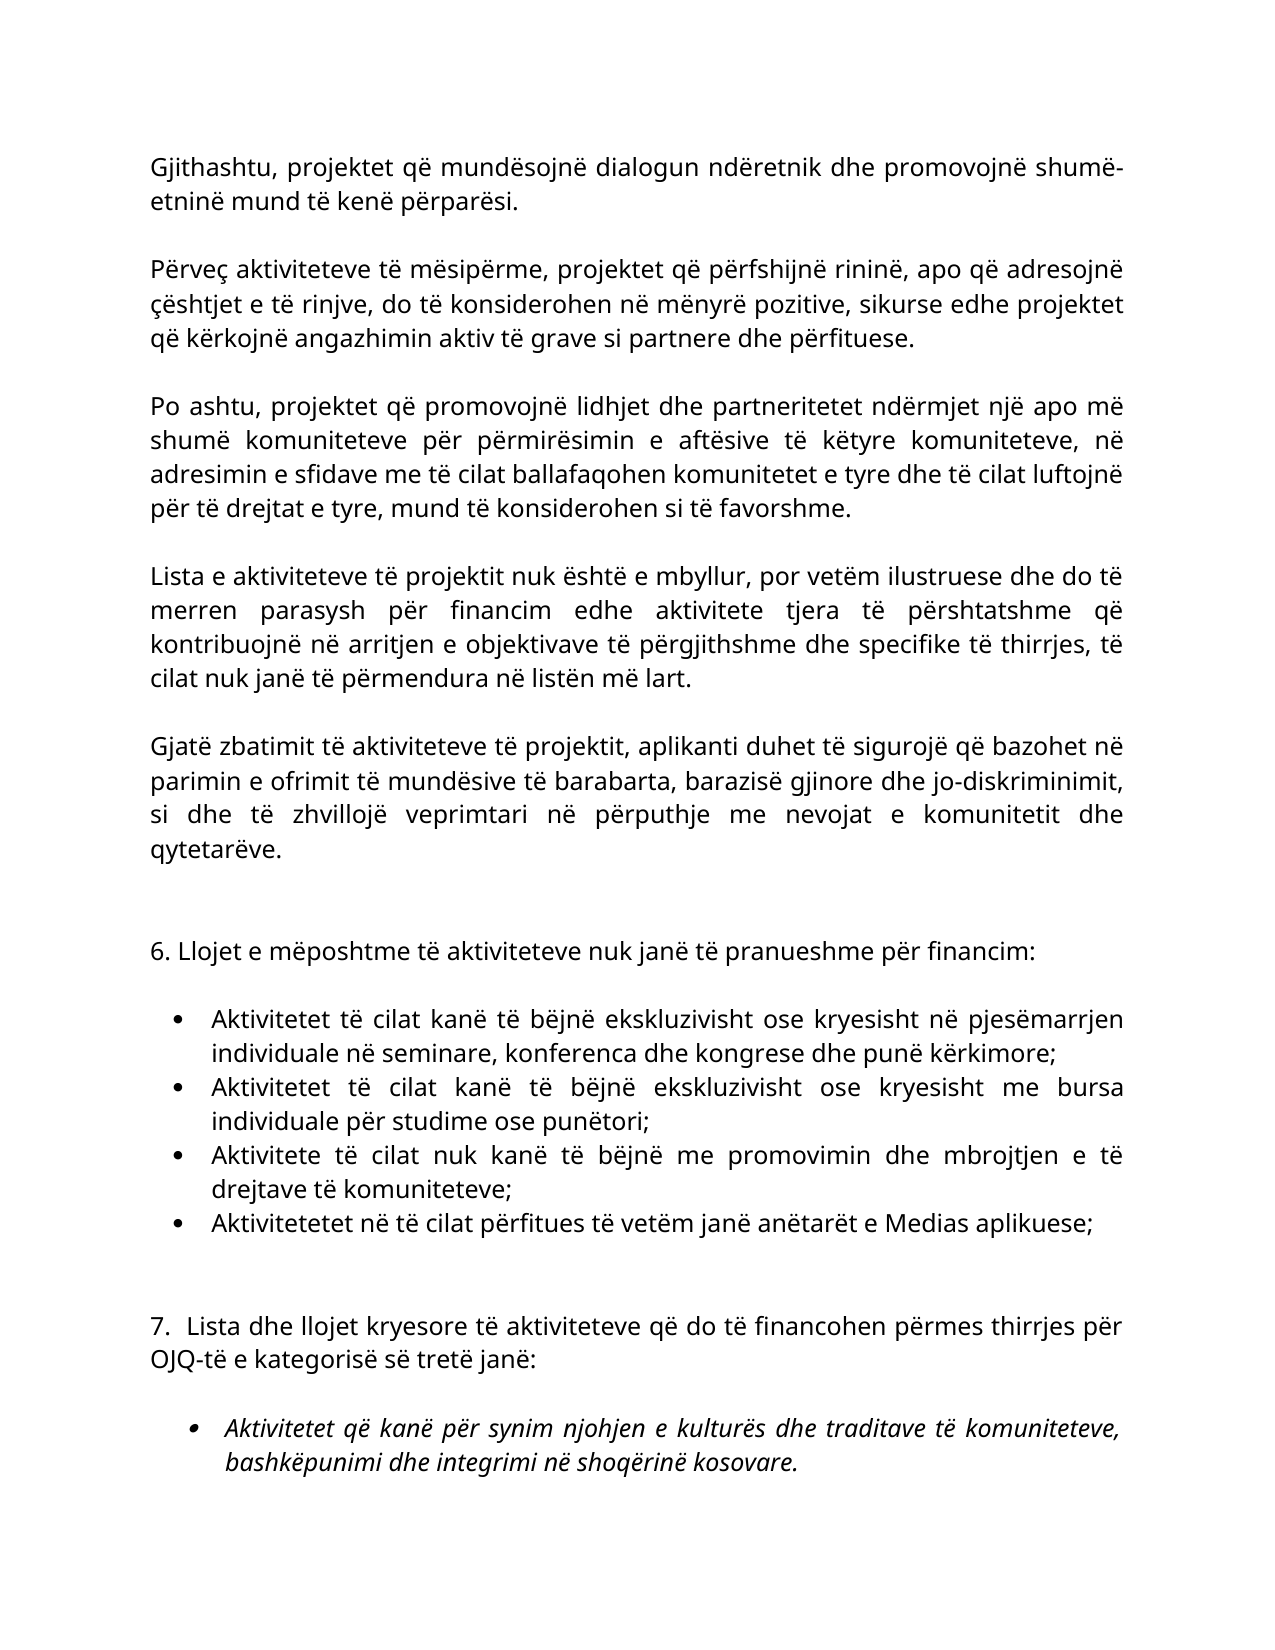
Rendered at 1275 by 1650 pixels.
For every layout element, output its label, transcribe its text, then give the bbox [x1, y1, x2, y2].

text 7. Lista dhe llojet kryesore të aktiviteteve që do të financohen përmes thirrjes për OJQ-të e kategorisë së tretë janë: [150, 1308, 1125, 1376]
list Aktivitetet që kanë për synim njohjen e kulturës dhe traditave të komuniteteve, bashkëpunimi dhe integrimi në shoqërinë kosovare. [187, 1410, 1125, 1478]
text Lista e aktiviteteve të projektit nuk është e mbyllur, por vetëm ilustruese dhe do të merren parasysh për financim edhe aktivitete tjera të përshtatshme që kontribuojnë në arritjen e objektivave të përgjithshme dhe specifike të thirrjes, të cilat nuk janë të përmendura në listën më lart. [150, 525, 1125, 695]
text Po ashtu, projektet që promovojnë lidhjet dhe partneritetet ndërmjet një apo më shumë komuniteteve për përmirësimin e aftësive të këtyre komuniteteve, në adresimin e sfidave me të cilat ballafaqohen komunitetet e tyre dhe të cilat luftojnë për të drejtat e tyre, mund të konsiderohen si të favorshme. [150, 388, 1125, 525]
text 6. Llojet e mëposhtme të aktiviteteve nuk janë të pranueshme për financim: [150, 899, 1125, 967]
list Aktivitete të cilat nuk kanë të bëjnë me promovimin dhe mbrojtjen e të drejtave të komuniteteve; [173, 1138, 1125, 1206]
text Përveç aktiviteteve të mësipërme, projektet që përfshijnë rininë, apo që adresojnë çështjet e të rinjve, do të konsiderohen në mënyrë pozitive, sikurse edhe projektet që kërkojnë angazhimin aktiv të grave si partnere dhe përfituese. [150, 252, 1125, 354]
list Aktivitetet të cilat kanë të bëjnë ekskluzivisht ose kryesisht në pjesëmarrjen individuale në seminare, konferenca dhe kongrese dhe punë kërkimore; [173, 1002, 1125, 1070]
text Gjithashtu, projektet që mundësojnë dialogun ndëretnik dhe promovojnë shumë-etninë mund të kenë përparësi. [150, 150, 1125, 218]
text Gjatë zbatimit të aktiviteteve të projektit, aplikanti duhet të sigurojë që bazohet në parimin e ofrimit të mundësive të barabarta, barazisë gjinore dhe jo-diskriminimit, si dhe të zhvillojë veprimtari në përputhje me nevojat e komunitetit dhe qytetarëve. [150, 729, 1125, 865]
list Aktivitetet të cilat kanë të bëjnë ekskluzivisht ose kryesisht me bursa individuale për studime ose punëtori; [173, 1070, 1125, 1138]
list Aktivitetetet në të cilat përfitues të vetëm janë anëtarët e Medias aplikuese; [173, 1206, 1125, 1240]
